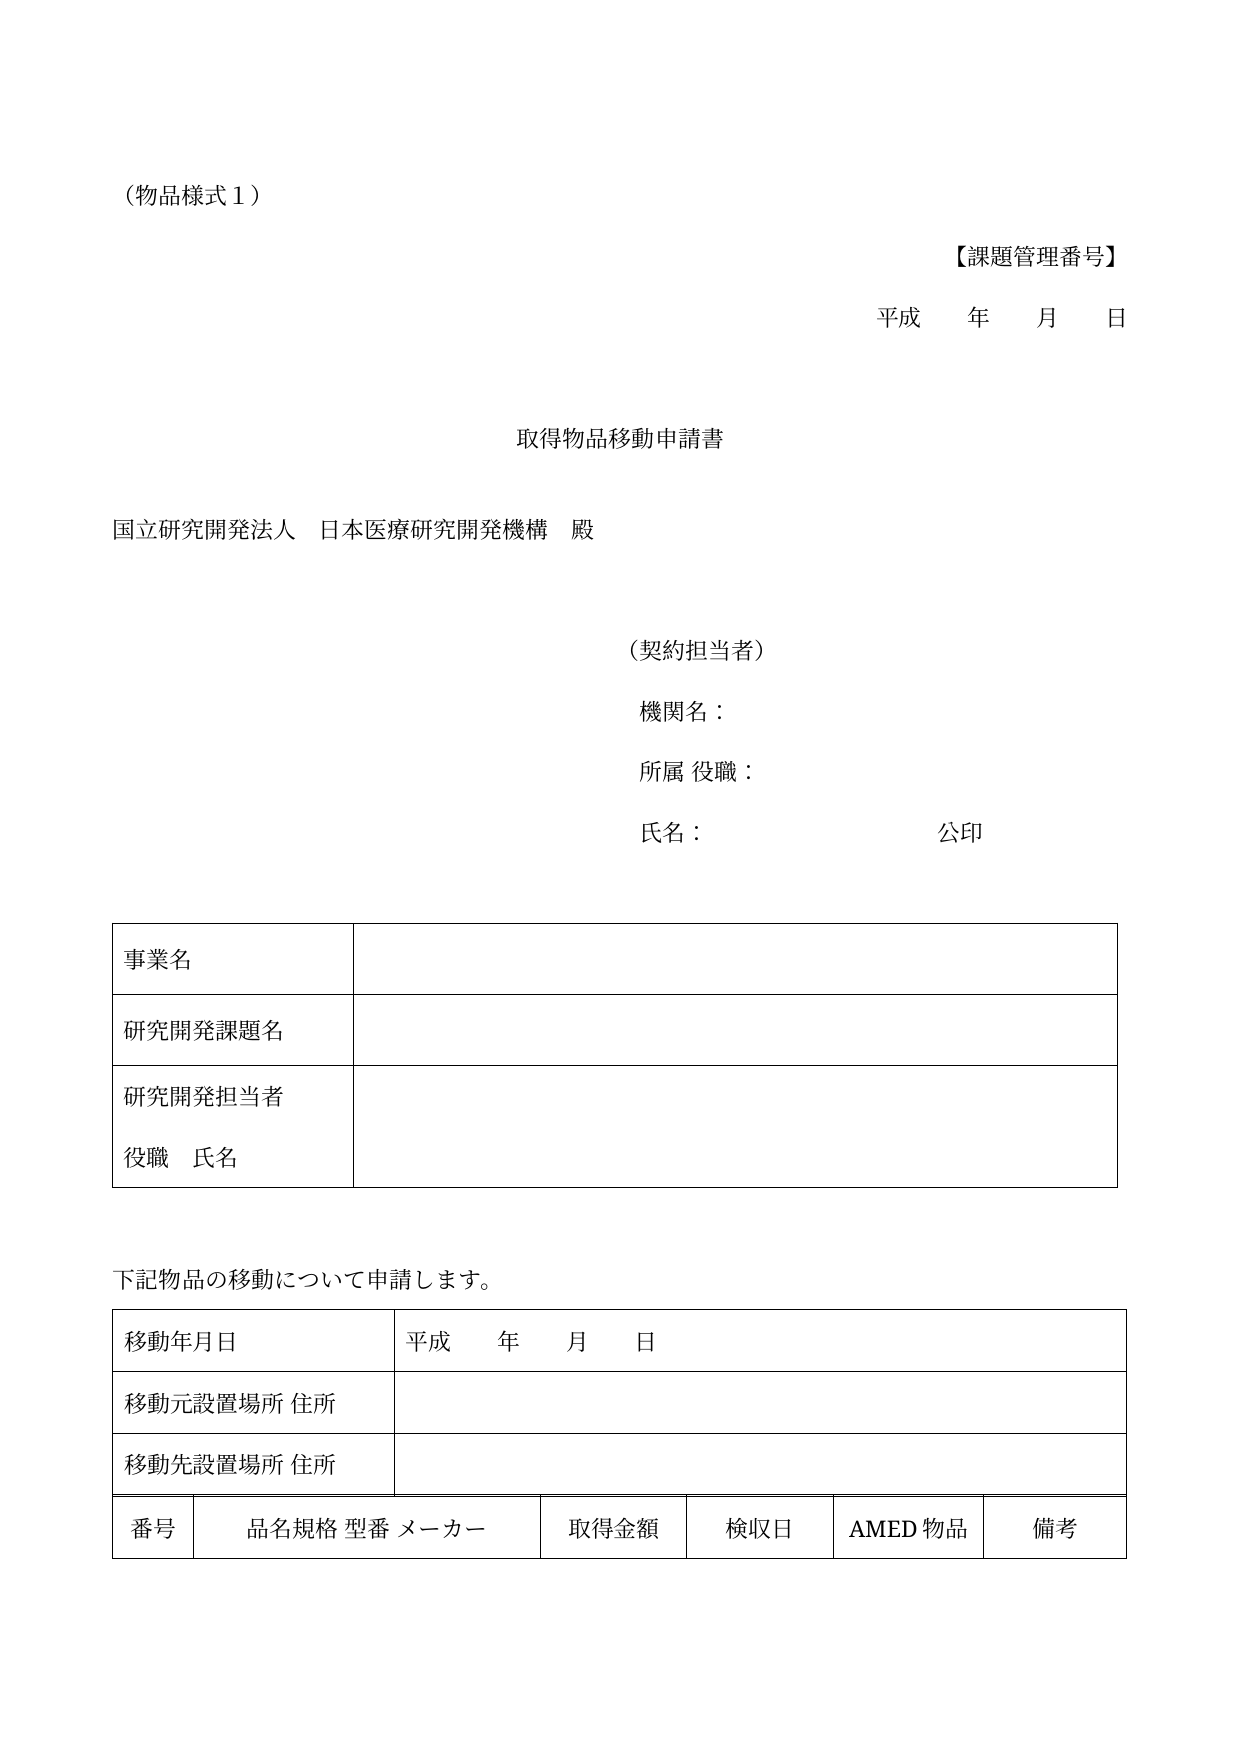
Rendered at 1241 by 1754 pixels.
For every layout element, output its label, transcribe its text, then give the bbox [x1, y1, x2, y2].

table_cell 品名規格 型番 メーカー [194, 1497, 540, 1558]
table_cell [354, 995, 1117, 1064]
table_cell [354, 1066, 1117, 1187]
text 平成 年 月 日 [112, 286, 1128, 346]
table_cell 移動元設置場所 住所 [113, 1372, 394, 1432]
table_header 平成 年 月 日 [395, 1310, 1126, 1371]
table_cell 番号 [113, 1497, 193, 1558]
text 【課題管理番号】 [112, 225, 1128, 286]
table_cell 検収日 [687, 1497, 833, 1558]
table_cell [395, 1434, 1126, 1494]
table_cell 研究開発担当者 役職 氏名 [113, 1066, 353, 1187]
table_cell 移動先設置場所 住所 [113, 1434, 394, 1494]
table_header 移動年月日 [113, 1310, 394, 1371]
text （契約担当者） [112, 619, 1128, 680]
table_header 事業名 [113, 924, 353, 993]
text （物品様式１） [112, 164, 1128, 225]
text 取得物品移動申請書 [112, 407, 1128, 468]
text 機関名： [112, 680, 1128, 741]
table_cell 研究開発課題名 [113, 995, 353, 1064]
table_cell 備考 [984, 1497, 1126, 1558]
table_cell 取得金額（円） [541, 1497, 686, 1558]
text 下記物品の移動について申請します。 [112, 1248, 1128, 1309]
text 所属 役職： [112, 741, 1128, 801]
text 国立研究開発法人 日本医療研究開発機構 殿 [112, 498, 1128, 559]
text 氏名： 公印 [112, 801, 1128, 862]
table_cell AMED物品 管理番号 [834, 1497, 983, 1558]
table_cell [395, 1372, 1126, 1432]
table_header [354, 924, 1117, 993]
